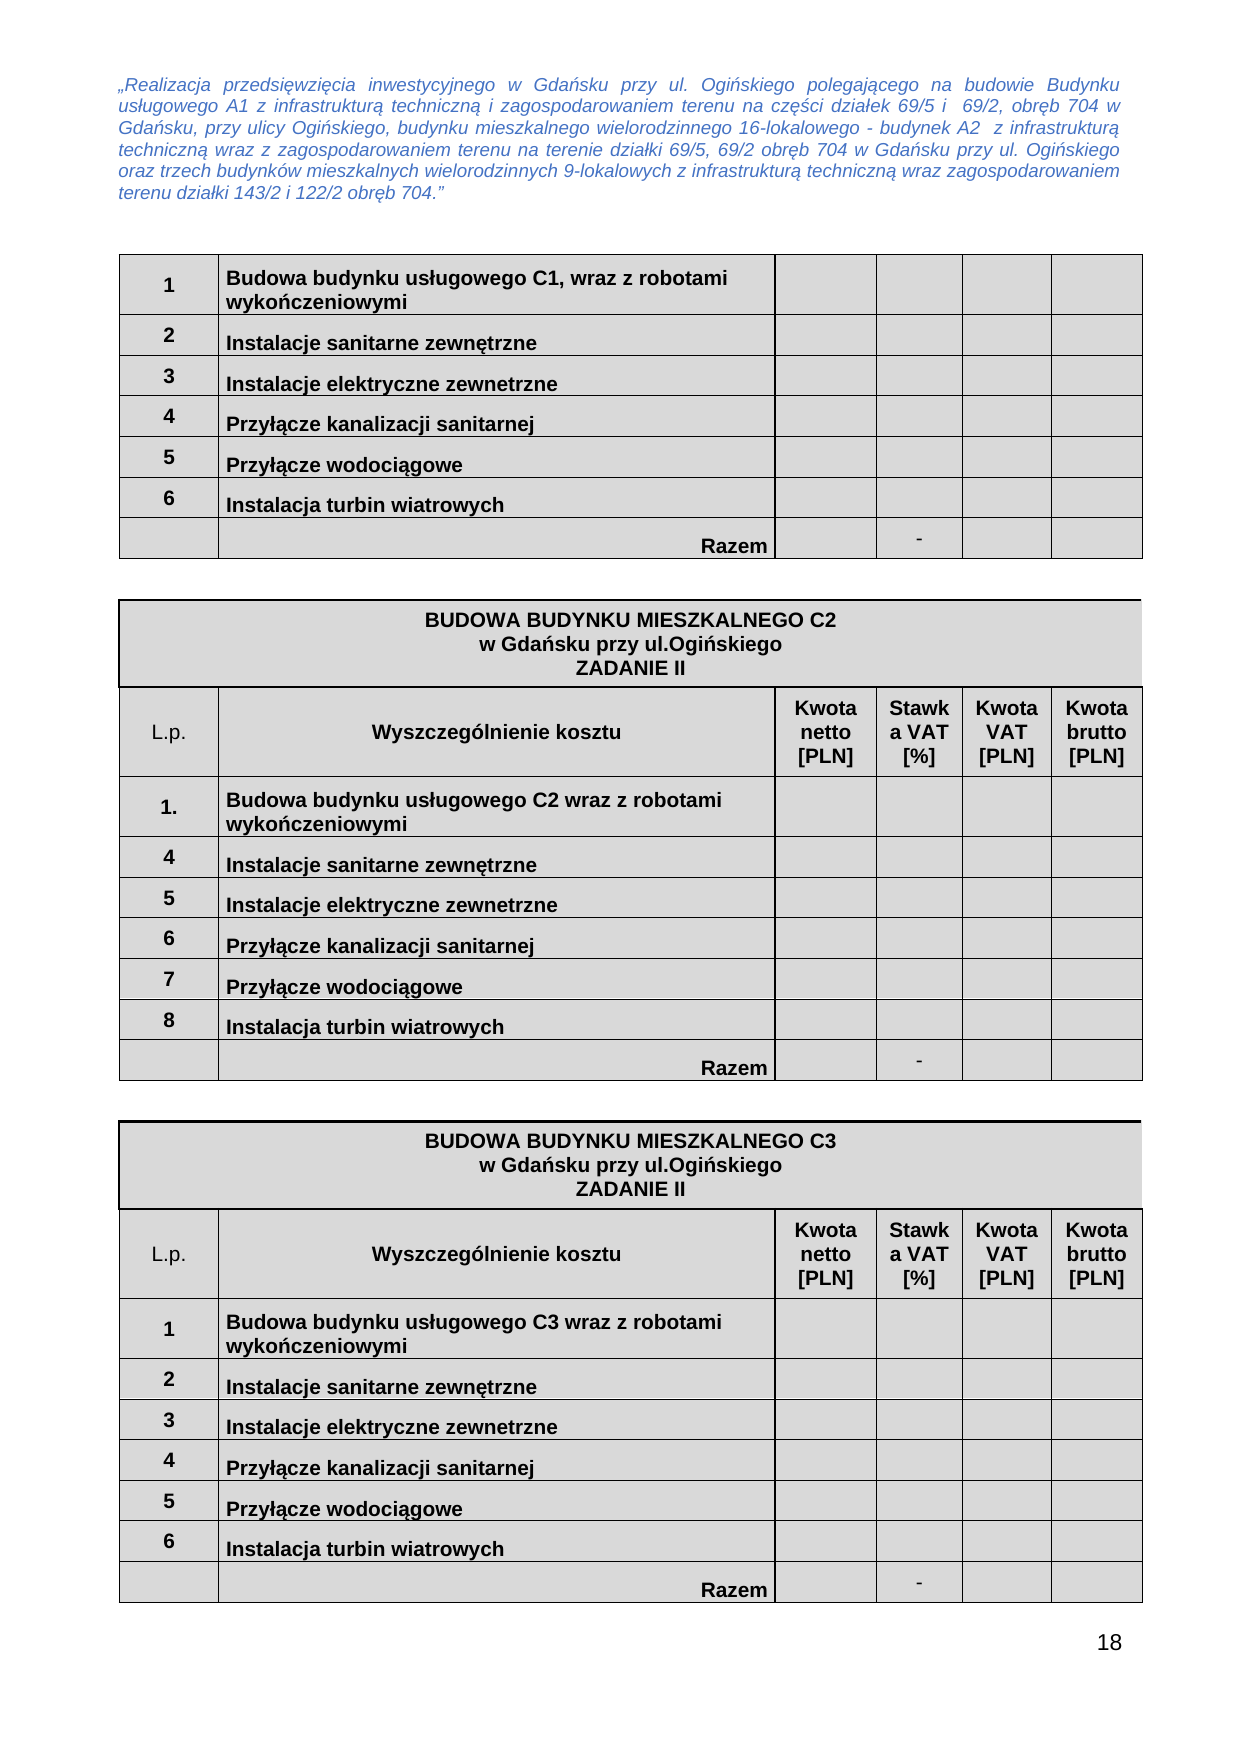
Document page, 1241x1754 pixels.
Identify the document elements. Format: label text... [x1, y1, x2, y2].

table_cell - [877, 1040, 962, 1080]
table_cell [169, 559, 218, 598]
table_cell [219, 1081, 775, 1120]
table_cell [1052, 518, 1142, 558]
table_cell [1052, 396, 1142, 436]
table_cell Kwota netto [PLN] [776, 688, 876, 776]
table_cell [1052, 1000, 1142, 1039]
table_cell 6 [120, 478, 218, 517]
table_cell [776, 1359, 876, 1398]
table_cell [776, 777, 876, 836]
table_cell [120, 1040, 218, 1080]
table_cell [1052, 1481, 1142, 1520]
table_cell [1052, 918, 1142, 958]
table_cell - [877, 518, 962, 558]
table_cell 4 [120, 396, 218, 436]
table_cell L.p. [120, 688, 218, 776]
table_cell [876, 1081, 962, 1120]
table_cell [169, 1081, 218, 1120]
table_cell Instalacja turbin wiatrowych [219, 1000, 774, 1039]
table_cell [776, 255, 876, 314]
table_cell [963, 878, 1051, 917]
table_cell 5 [120, 878, 218, 917]
table_cell Stawka VAT [%] [877, 688, 962, 776]
table_cell [120, 518, 218, 558]
table_cell [1052, 1040, 1142, 1080]
table_cell [776, 959, 876, 998]
table_cell [1052, 1359, 1142, 1398]
table_cell [963, 1400, 1051, 1439]
table_cell [776, 1000, 876, 1039]
table_cell [120, 1562, 218, 1602]
table_cell [1052, 878, 1142, 917]
table_cell [963, 356, 1051, 395]
table_cell [877, 837, 962, 877]
table_cell 1. [120, 777, 218, 836]
table_cell [877, 356, 962, 395]
table_cell Kwota netto [PLN] [776, 1210, 876, 1298]
table_cell [776, 1299, 876, 1358]
table_cell [1052, 437, 1142, 477]
table_cell [776, 1440, 876, 1480]
table_cell 8 [120, 1000, 218, 1039]
table_cell [1052, 777, 1142, 836]
table_cell [776, 918, 876, 958]
table_cell [877, 878, 962, 917]
table_cell 3 [120, 356, 218, 395]
table_cell Kwota brutto [PLN] [1052, 688, 1142, 776]
table_cell Instalacje elektryczne zewnetrzne [219, 878, 774, 917]
table_cell Przyłącze kanalizacji sanitarnej [219, 918, 774, 958]
table_cell [776, 518, 876, 558]
table_cell 4 [120, 837, 218, 877]
table_cell 6 [120, 918, 218, 958]
table_cell [963, 918, 1051, 958]
table_cell [119, 1081, 169, 1120]
table_cell [877, 1521, 962, 1561]
table_cell [963, 1562, 1051, 1602]
table_cell [963, 959, 1051, 998]
table_cell [963, 1440, 1051, 1480]
table_cell [1052, 255, 1142, 314]
table_cell [877, 1481, 962, 1520]
table_cell [963, 315, 1051, 355]
table_cell [963, 437, 1051, 477]
table_cell [1052, 356, 1142, 395]
table_cell [1052, 1562, 1142, 1602]
table_cell Instalacje sanitarne zewnętrzne [219, 837, 774, 877]
table_cell [1052, 1299, 1142, 1358]
table_cell [776, 878, 876, 917]
table_cell [963, 255, 1051, 314]
table_cell Przyłącze wodociągowe [219, 1481, 774, 1520]
table_cell Przyłącze wodociągowe [219, 437, 774, 477]
table_cell Budowa budynku usługowego C2 wraz z robotami wykończeniowymi [219, 777, 774, 836]
table_cell - [877, 1562, 962, 1602]
table_cell [1052, 315, 1142, 355]
table_cell [1052, 959, 1142, 998]
table_cell Instalacje sanitarne zewnętrzne [219, 315, 774, 355]
table_cell 2 [120, 315, 218, 355]
table_cell [877, 959, 962, 998]
table_cell BUDOWA BUDYNKU MIESZKALNEGO C3 w Gdańsku przy ul.Ogińskiego ZADANIE II [120, 1120, 1142, 1208]
table_cell [877, 396, 962, 436]
table_cell Stawka VAT [%] [877, 1210, 962, 1298]
table_cell [776, 1521, 876, 1561]
table_cell Instalacje elektryczne zewnetrzne [219, 1400, 774, 1439]
table_cell Instalacje sanitarne zewnętrzne [219, 1359, 774, 1398]
table_cell Przyłącze kanalizacji sanitarnej [219, 396, 774, 436]
table_cell [963, 1000, 1051, 1039]
table_cell BUDOWA BUDYNKU MIESZKALNEGO C2 w Gdańsku przy ul.Ogińskiego ZADANIE II [120, 599, 1142, 686]
table_cell Przyłącze kanalizacji sanitarnej [219, 1440, 774, 1480]
table_cell [776, 1562, 876, 1602]
table_cell [877, 777, 962, 836]
table_cell [963, 1521, 1051, 1561]
table_cell [776, 1400, 876, 1439]
table_cell 7 [120, 959, 218, 998]
table_cell Kwota VAT [PLN] [963, 1210, 1051, 1298]
table_cell [776, 837, 876, 877]
table_cell [776, 1040, 876, 1080]
table_cell [1052, 837, 1142, 877]
table_cell [877, 315, 962, 355]
table_cell 3 [120, 1400, 218, 1439]
table_cell [219, 559, 775, 598]
table_cell [1052, 478, 1142, 517]
table_cell [877, 478, 962, 517]
table_cell Wyszczególnienie kosztu [219, 1210, 774, 1298]
table_cell [776, 315, 876, 355]
table_cell 6 [120, 1521, 218, 1561]
table_cell Razem [219, 1562, 774, 1602]
table_cell [963, 518, 1051, 558]
table_cell [877, 255, 962, 314]
table_cell [962, 1081, 1051, 1120]
table_cell [877, 1000, 962, 1039]
table_cell 1 [120, 1299, 218, 1358]
table_cell [775, 559, 876, 598]
table_cell [877, 1400, 962, 1439]
table_cell Instalacje elektryczne zewnetrzne [219, 356, 774, 395]
table_cell [877, 1440, 962, 1480]
table_cell [963, 837, 1051, 877]
table_cell Budowa budynku usługowego C1, wraz z robotami wykończeniowymi [219, 255, 774, 314]
table_cell [776, 1481, 876, 1520]
table_cell [877, 1359, 962, 1398]
table_cell [775, 1081, 876, 1120]
table_cell 5 [120, 437, 218, 477]
table_cell [1052, 1400, 1142, 1439]
table_cell 4 [120, 1440, 218, 1480]
table_cell [963, 478, 1051, 517]
table_cell [876, 559, 962, 598]
table_cell Instalacja turbin wiatrowych [219, 1521, 774, 1561]
table_cell Kwota VAT [PLN] [963, 688, 1051, 776]
table_cell [963, 1481, 1051, 1520]
table_cell [1051, 1081, 1142, 1120]
table_cell [119, 559, 169, 598]
table_cell [1052, 1521, 1142, 1561]
table_cell [877, 1299, 962, 1358]
table_cell Wyszczególnienie kosztu [219, 688, 774, 776]
table_cell [963, 396, 1051, 436]
table_cell [963, 777, 1051, 836]
table_cell [963, 1040, 1051, 1080]
table_cell [776, 478, 876, 517]
table_cell [962, 559, 1051, 598]
table_cell Razem [219, 1040, 774, 1080]
table_cell [877, 437, 962, 477]
table_cell 2 [120, 1359, 218, 1398]
table_cell [776, 437, 876, 477]
table_cell Razem [219, 518, 774, 558]
table_cell Instalacja turbin wiatrowych [219, 478, 774, 517]
table_cell [963, 1359, 1051, 1398]
table_cell 1 [120, 255, 218, 314]
table_cell [776, 396, 876, 436]
table_cell [1051, 559, 1142, 598]
table_cell Przyłącze wodociągowe [219, 959, 774, 998]
table_cell [1052, 1440, 1142, 1480]
table_cell [963, 1299, 1051, 1358]
table_cell [877, 918, 962, 958]
table_cell 5 [120, 1481, 218, 1520]
table_cell Budowa budynku usługowego C3 wraz z robotami wykończeniowymi [219, 1299, 774, 1358]
table_cell Kwota brutto [PLN] [1052, 1210, 1142, 1298]
table_cell L.p. [120, 1210, 218, 1298]
table_cell [776, 356, 876, 395]
